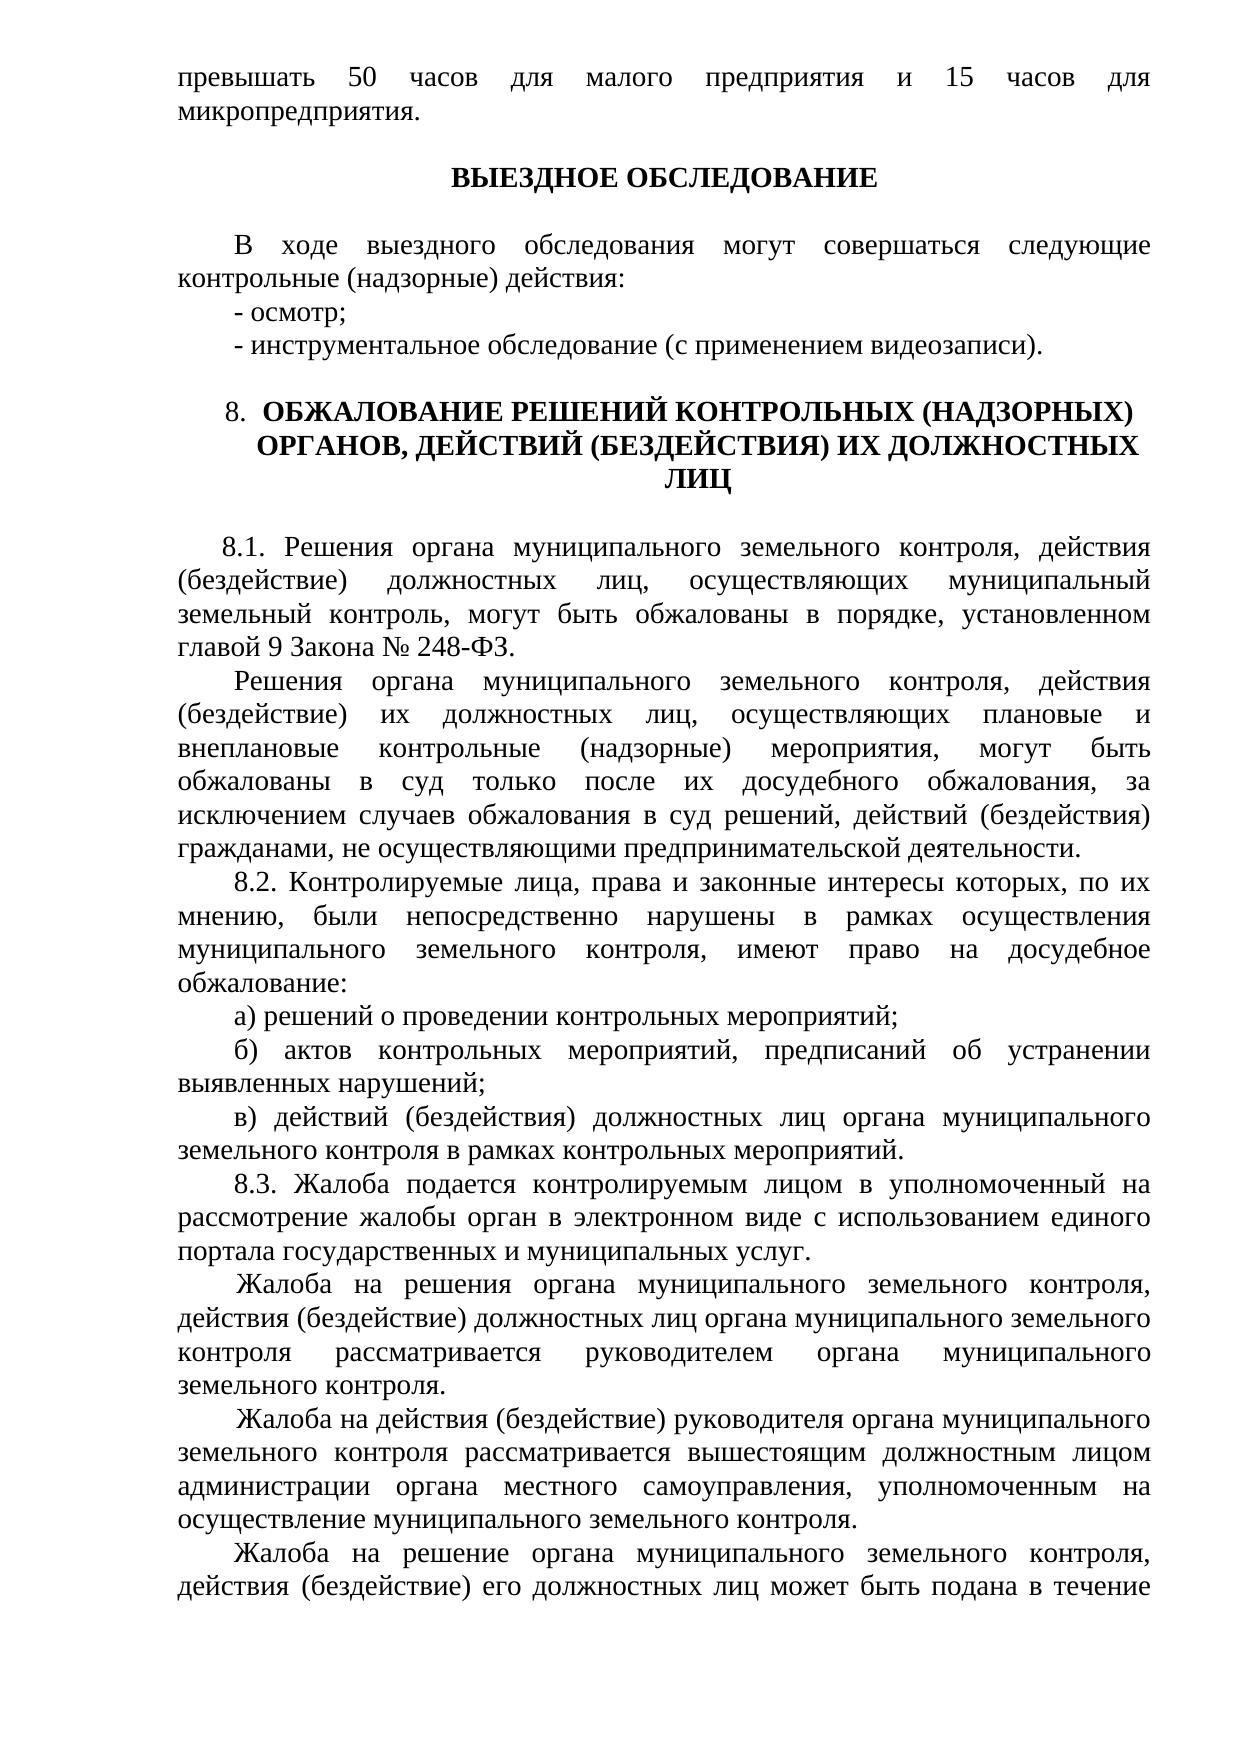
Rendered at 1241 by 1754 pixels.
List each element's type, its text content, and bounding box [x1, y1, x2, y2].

text - осмотр; [177, 294, 1152, 327]
list ОБЖАЛОВАНИЕ РЕШЕНИЙ КОНТРОЛЬНЫХ (НАДЗОРНЫХ) ОРГАНОВ, ДЕЙСТВИЙ (БЕЗДЕЙСТВИЯ) ИХ ДОЛЖНОСТНЫХ ЛИЦ [207, 394, 1152, 495]
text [177, 1535, 1152, 1602]
text - инструментальное обследование (с применением видеозаписи). [177, 327, 1152, 361]
text ВЫЕЗДНОЕ ОБСЛЕДОВАНИЕ [177, 160, 1152, 193]
text 8.3. Жалоба подается контролируемым лицом в уполномоченный на рассмотрение жалобы орган в электронном виде с использованием единого портала государственных и муниципальных услуг. [177, 1166, 1152, 1267]
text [177, 59, 1152, 126]
text Жалоба на решения органа муниципального земельного контроля, действия (бездействие) должностных лиц органа муниципального земельного контроля рассматривается руководителем органа муниципального земельного контроля. [177, 1267, 1152, 1401]
text Жалоба на действия (бездействие) руководителя органа муниципального земельного контроля рассматривается вышестоящим должностным лицом администрации органа местного самоуправления, уполномоченным на осуществление муниципального земельного контроля. [177, 1401, 1152, 1535]
text а) решений о проведении контрольных мероприятий; [177, 998, 1152, 1032]
text в) действий (бездействия) должностных лиц органа муниципального земельного контроля в рамках контрольных мероприятий. [177, 1099, 1152, 1166]
text В ходе выездного обследования могут совершаться следующие контрольные (надзорные) действия: [177, 227, 1152, 294]
text Решения органа муниципального земельного контроля, действия (бездействие) их должностных лиц, осуществляющих плановые и внеплановые контрольные (надзорные) мероприятия, могут быть обжалованы в суд только после их досудебного обжалования, за исключением случаев обжалования в суд решений, действий (бездействия) гражданами, не осуществляющими предпринимательской деятельности. [177, 663, 1152, 864]
text б) актов контрольных мероприятий, предписаний об устранении выявленных нарушений; [177, 1032, 1152, 1099]
text 8.1. Решения органа муниципального земельного контроля, действия (бездействие) должностных лиц, осуществляющих муниципальный земельный контроль, могут быть обжалованы в порядке, установленном главой 9 Закона № 248-ФЗ. [177, 529, 1152, 663]
text 8.2. Контролируемые лица, права и законные интересы которых, по их мнению, были непосредственно нарушены в рамках осуществления муниципального земельного контроля, имеют право на досудебное обжалование: [177, 864, 1152, 998]
